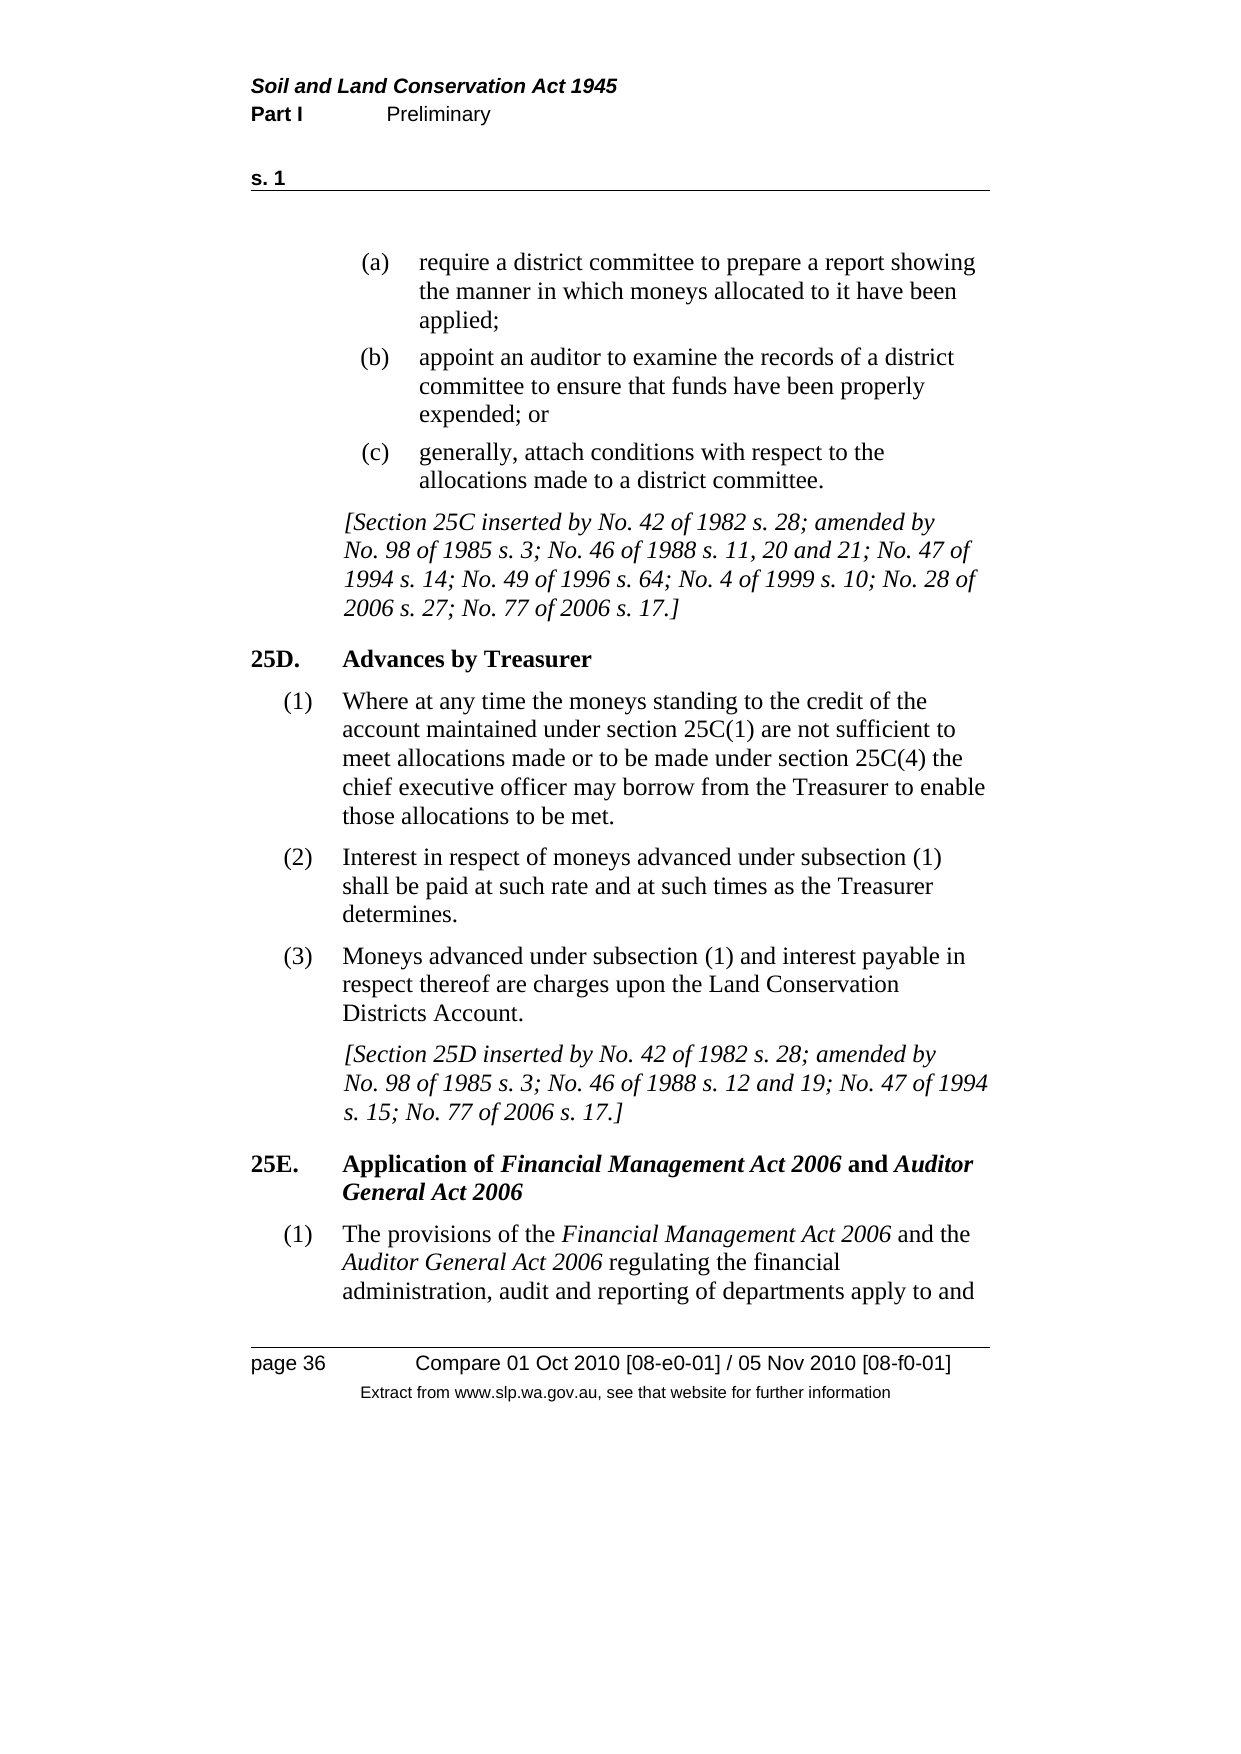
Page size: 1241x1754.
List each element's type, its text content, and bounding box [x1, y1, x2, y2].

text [251, 1219, 990, 1305]
subtitle 25D. Advances by Treasurer [251, 644, 990, 673]
text [Section 25D inserted by No. 42 of 1982 s. 28; amended by No. 98 of 1985 s. 3; No. 46 of 1988 s. 12 and 19; No. 47 of 1994 s. 15; No. 77 of 2006 s. 17.] [251, 1039, 990, 1126]
subtitle 25E. Application of Financial Management Act 2006 and Auditor General Act 2006 [251, 1149, 990, 1206]
text (3) Moneys advanced under subsection (1) and interest payable in respect thereof are charges upon the Land Conservation Districts Account. [251, 941, 990, 1027]
text (1) Where at any time the moneys standing to the credit of the account maintained under section 25C(1) are not sufficient to meet allocations made or to be made under section 25C(4) the chief executive officer may borrow from the Treasurer to enable those allocations to be met. [251, 686, 990, 829]
text (c) generally, attach conditions with respect to the allocations made to a district committee. [251, 437, 990, 494]
text (2) Interest in respect of moneys advanced under subsection (1) shall be paid at such rate and at such times as the Treasurer determines. [251, 842, 990, 928]
text (b) appoint an auditor to examine the records of a district committee to ensure that funds have been properly expended; or [251, 342, 990, 428]
text [Section 25C inserted by No. 42 of 1982 s. 28; amended by No. 98 of 1985 s. 3; No. 46 of 1988 s. 11, 20 and 21; No. 47 of 1994 s. 14; No. 49 of 1996 s. 64; No. 4 of 1999 s. 10; No. 28 of 2006 s. 27; No. 77 of 2006 s. 17.] [251, 507, 990, 622]
text (a) require a district committee to prepare a report showing the manner in which moneys allocated to it have been applied; [251, 247, 990, 334]
